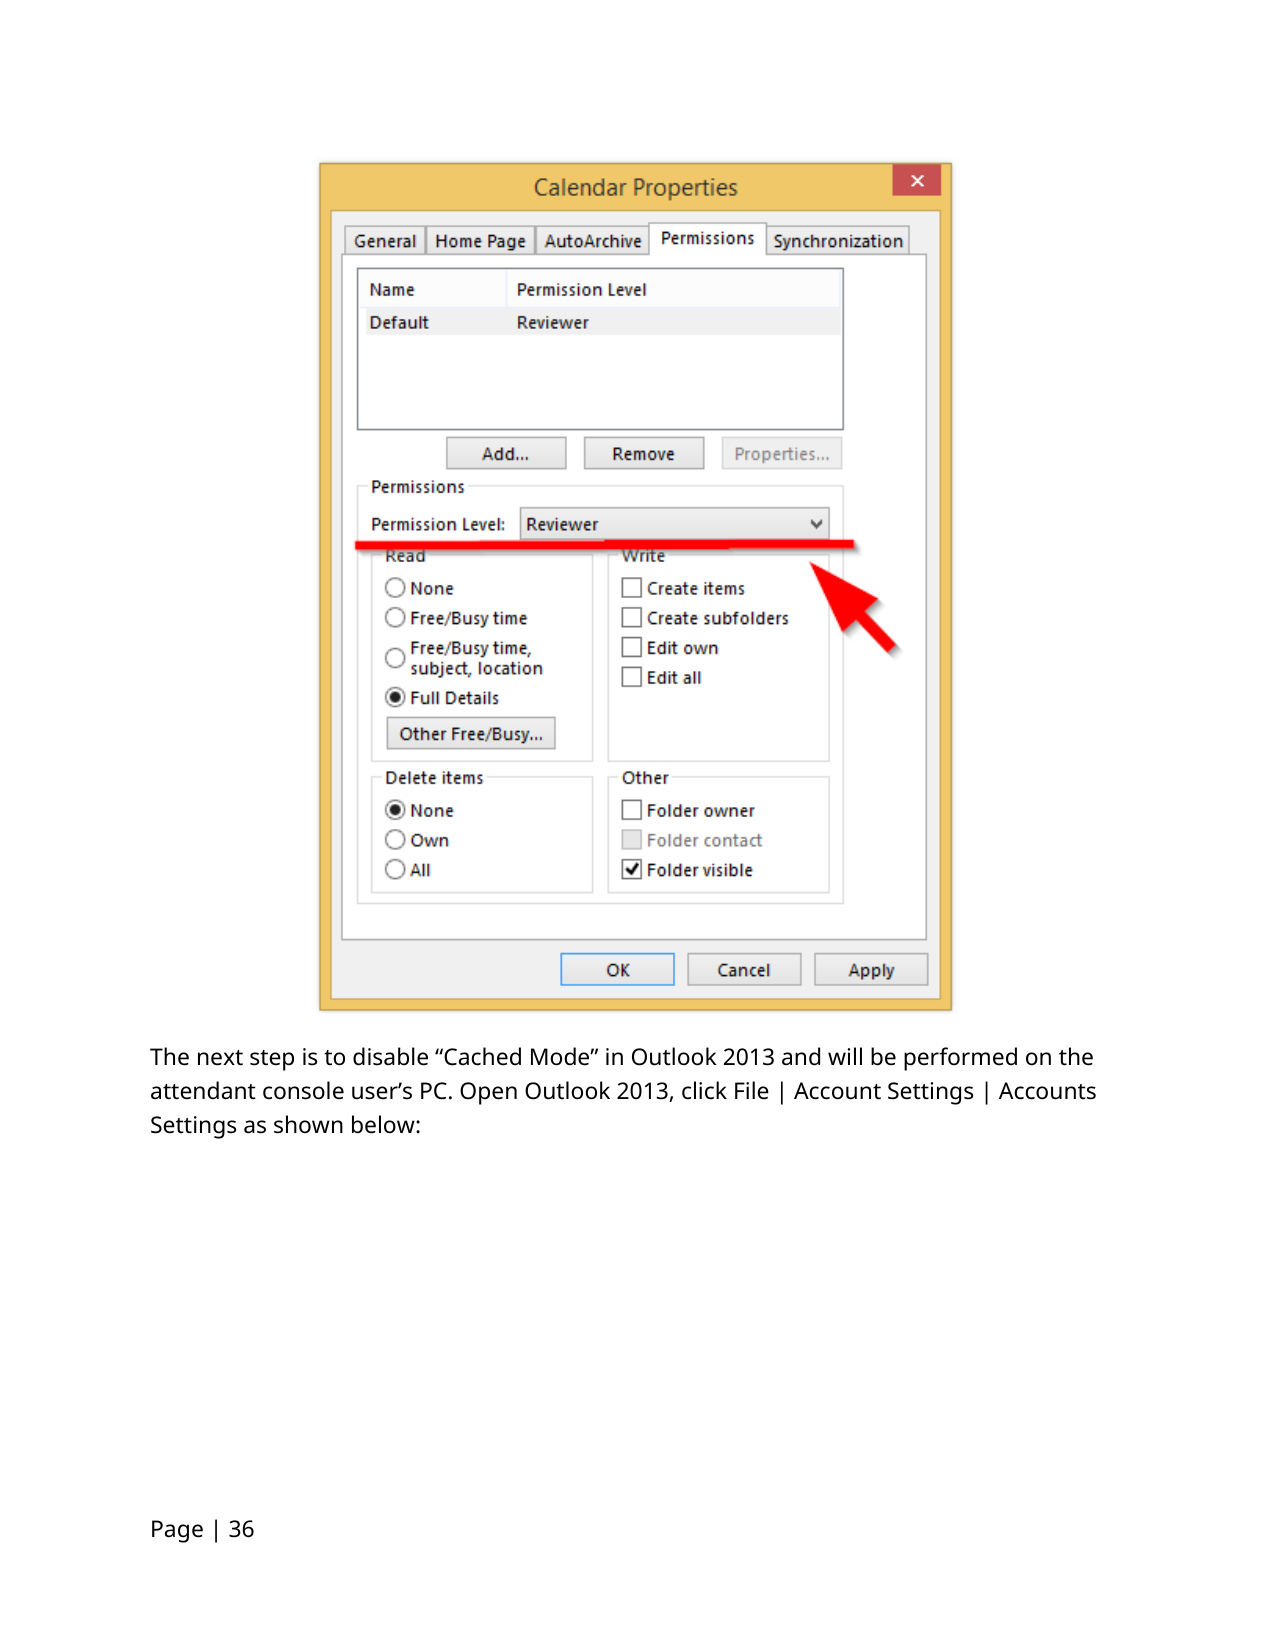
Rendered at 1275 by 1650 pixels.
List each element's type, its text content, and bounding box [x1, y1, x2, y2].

picture [307, 150, 968, 1022]
text The next step is to disable “Cached Mode” in Outlook 2013 and will be performed on the attendant console user’s PC. Open Outlook 2013, click File | Account Settings | Accounts Settings as shown below: [150, 1041, 1125, 1140]
